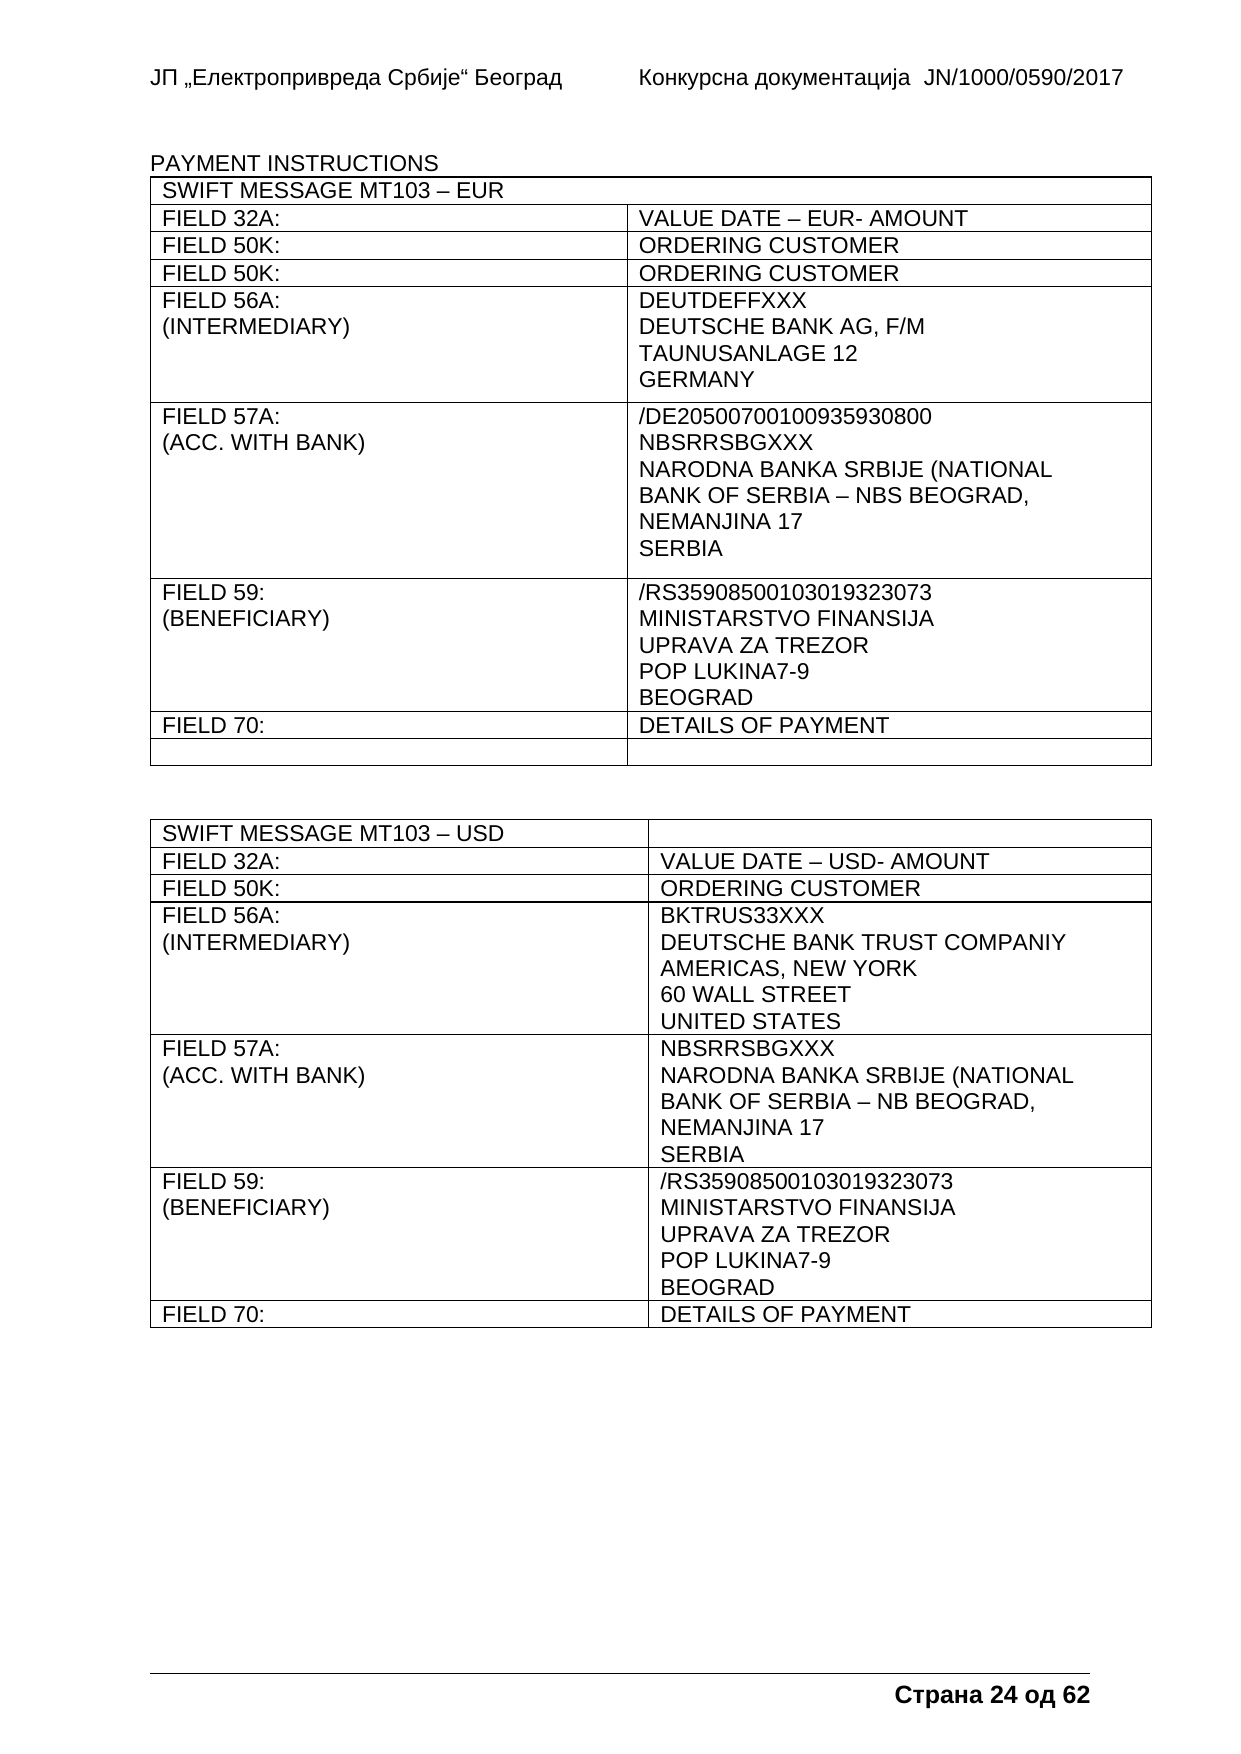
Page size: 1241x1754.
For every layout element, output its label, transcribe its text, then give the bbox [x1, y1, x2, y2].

table_cell FIELD 32A: [151, 848, 648, 874]
table_cell FIELD 57A: (ACC. WITH BANK) [151, 403, 627, 578]
table_header SWIFT MESSAGE MT103 – USD [151, 820, 648, 847]
table_cell /RS35908500103019323073 MINISTARSTVO FINANSIJA UPRAVA ZA TREZOR POP LUKINA7-9 BEOGRAD [649, 1168, 1151, 1300]
table_cell FIELD 59: (BENEFICIARY) [151, 1168, 648, 1300]
table_cell /DE20500700100935930800 NBSRRSBGXXX NARODNA BANKA SRBIJE (NATIONAL BANK OF SERBIA – NBS BEOGRAD, NEMANJINA 17 SERBIA [628, 403, 1151, 578]
table_cell BKTRUS33XXX DEUTSCHE BANK TRUST COMPANIY AMERICAS, NEW YORK 60 WALL STREET UNITED STATES [649, 903, 1151, 1034]
table_cell FIELD 59: (BENEFICIARY) [151, 579, 627, 711]
table_cell DEUTDEFFXXX DEUTSCHE BANK AG, F/M TAUNUSANLAGE 12 GERMANY [628, 287, 1151, 402]
table_cell VALUE DATE – EUR- AMOUNT [628, 205, 1151, 231]
table_cell [151, 739, 627, 765]
table_cell FIELD 50K: [151, 875, 648, 901]
table_cell FIELD 70: [151, 712, 627, 738]
table_cell DETAILS OF PAYMENT [628, 712, 1151, 738]
table_cell FIELD 50K: [151, 232, 627, 258]
table_cell /RS35908500103019323073 MINISTARSTVO FINANSIJA UPRAVA ZA TREZOR POP LUKINA7-9 BEOGRAD [628, 579, 1151, 711]
table_cell [628, 739, 1151, 765]
table_cell DETAILS OF PAYMENT [649, 1301, 1151, 1327]
table_cell VALUE DATE – USD- AMOUNT [649, 848, 1151, 874]
table_cell ORDERING CUSTOMER [628, 232, 1151, 258]
table_cell ORDERING CUSTOMER [649, 875, 1151, 901]
table_cell FIELD 56A: (INTERMEDIARY) [151, 903, 648, 1034]
table_header [649, 820, 1151, 847]
text PAYMENT INSTRUCTIONS [150, 150, 1090, 176]
table_cell FIELD 50K: [151, 260, 627, 286]
table_header SWIFT MESSAGE MT103 – EUR [151, 178, 1151, 204]
table_cell FIELD 32A: [151, 205, 627, 231]
table_cell ORDERING CUSTOMER [628, 260, 1151, 286]
table_cell NBSRRSBGXXX NARODNA BANKA SRBIJE (NATIONAL BANK OF SERBIA – NB BEOGRAD, NEMANJINA 17 SERBIA [649, 1035, 1151, 1167]
table_cell FIELD 57A: (ACC. WITH BANK) [151, 1035, 648, 1167]
table_cell FIELD 70: [151, 1301, 648, 1327]
table_cell FIELD 56A: (INTERMEDIARY) [151, 287, 627, 402]
